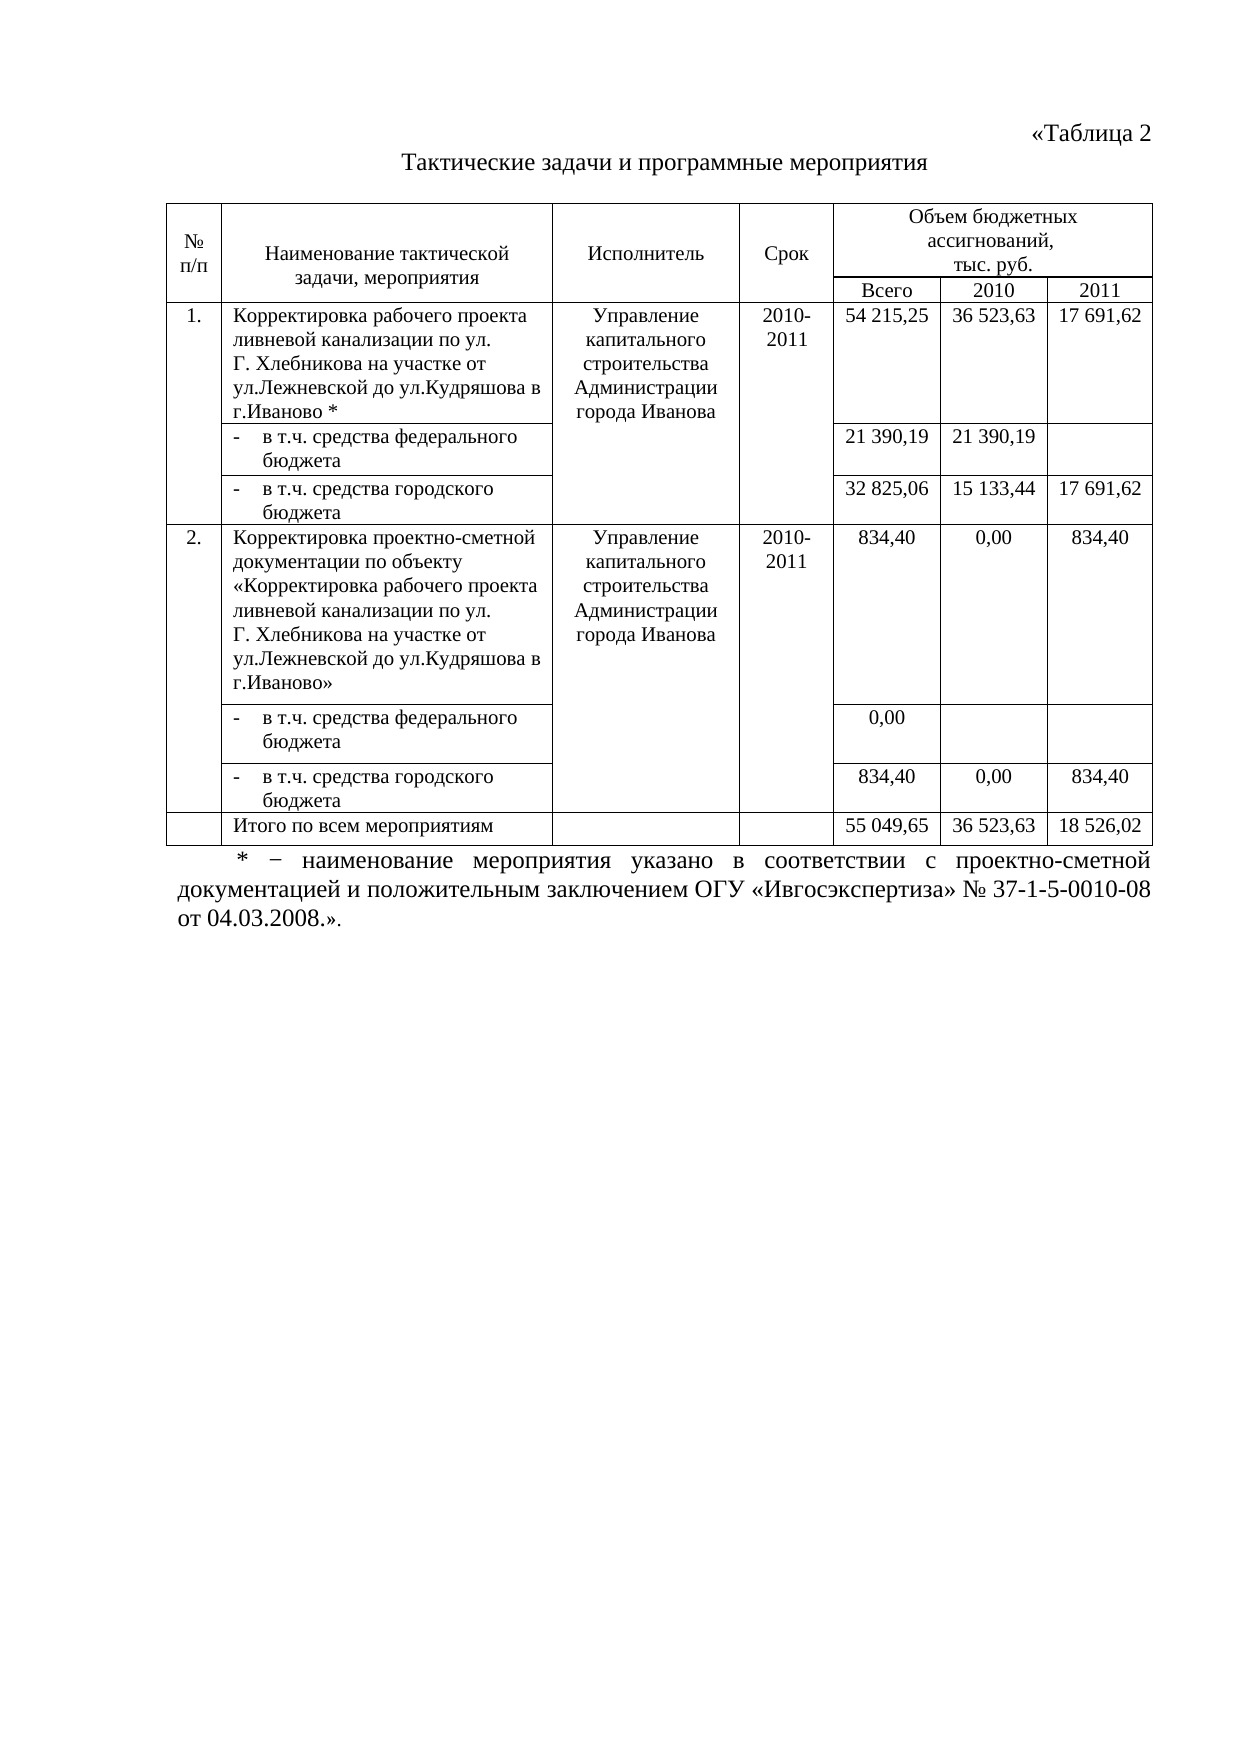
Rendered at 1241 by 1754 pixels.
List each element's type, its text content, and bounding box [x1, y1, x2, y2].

table_cell 834,40 [1048, 764, 1152, 812]
table_cell Корректировка проектно-сметной документации по объекту «Корректировка рабочего проекта ливневой канализации по ул. Г. Хлебникова на участке от ул.Лежневской до ул.Кудряшова в г.Иваново» [222, 525, 552, 704]
table_cell в т.ч. средства федерального бюджета [251, 705, 552, 762]
table_cell [167, 813, 221, 844]
table_cell 2010- 2011 [740, 303, 833, 524]
text * − наименование мероприятия указано в соответствии с проектно-сметной документацией и положительным заключением ОГУ «Ивгосэкспертиза» № 37-1-5-0010-08 от 04.03.2008.». [177, 846, 1152, 932]
table_cell 0,00 [834, 705, 940, 762]
table_cell 1. [167, 303, 221, 524]
table_cell 55 049,65 [834, 813, 940, 844]
table_cell 2. [167, 525, 221, 812]
table_cell 0,00 [941, 764, 1047, 812]
table_cell в т.ч. средства городского бюджета [251, 476, 552, 524]
table_cell Итого по всем мероприятиям [222, 813, 552, 844]
table_header Объем бюджетных ассигнований, тыс. руб. [834, 204, 1152, 276]
table_cell 2011 [1048, 278, 1152, 302]
table_cell 0,00 [941, 525, 1047, 704]
table_cell - [222, 476, 251, 524]
table_header Исполнитель [553, 204, 739, 302]
table_cell в т.ч. средства федерального бюджета [251, 424, 552, 475]
text Тактические задачи и программные мероприятия [177, 147, 1152, 176]
table_cell 2010 [941, 278, 1047, 302]
table_cell Корректировка рабочего проекта ливневой канализации по ул. Г. Хлебникова на участке от ул.Лежневской до ул.Кудряшова в г.Иваново * [222, 303, 552, 423]
table_cell [1048, 424, 1152, 475]
table_cell [1048, 705, 1152, 762]
text «Таблица 2 [177, 118, 1152, 147]
table_cell - [222, 705, 251, 762]
table_cell 36 523,63 [941, 303, 1047, 423]
table_cell 54 215,25 [834, 303, 940, 423]
table_cell 15 133,44 [941, 476, 1047, 524]
table_cell - [222, 764, 251, 812]
table_cell [740, 813, 833, 844]
table_cell 17 691,62 [1048, 476, 1152, 524]
table_cell 18 526,02 [1048, 813, 1152, 844]
table_cell [941, 705, 1047, 762]
table_cell 36 523,63 [941, 813, 1047, 844]
table_cell 2010-2011 [740, 525, 833, 812]
table_header № п/п [167, 204, 221, 302]
table_cell 21 390,19 [941, 424, 1047, 475]
table_cell Управление капитального строительства Администрации города Иванова [553, 303, 739, 524]
table_cell 834,40 [834, 764, 940, 812]
table_cell Всего [834, 278, 940, 302]
table_cell 834,40 [834, 525, 940, 704]
table_cell в т.ч. средства городского бюджета [251, 764, 552, 812]
table_header Срок [740, 204, 833, 302]
table_cell 21 390,19 [834, 424, 940, 475]
table_cell [553, 813, 739, 844]
table_cell 17 691,62 [1048, 303, 1152, 423]
table_cell 32 825,06 [834, 476, 940, 524]
table_cell - [222, 424, 251, 475]
table_cell Управление капитального строительства Администрации города Иванова [553, 525, 739, 812]
table_cell 834,40 [1048, 525, 1152, 704]
table_header Наименование тактической задачи, мероприятия [222, 204, 552, 302]
